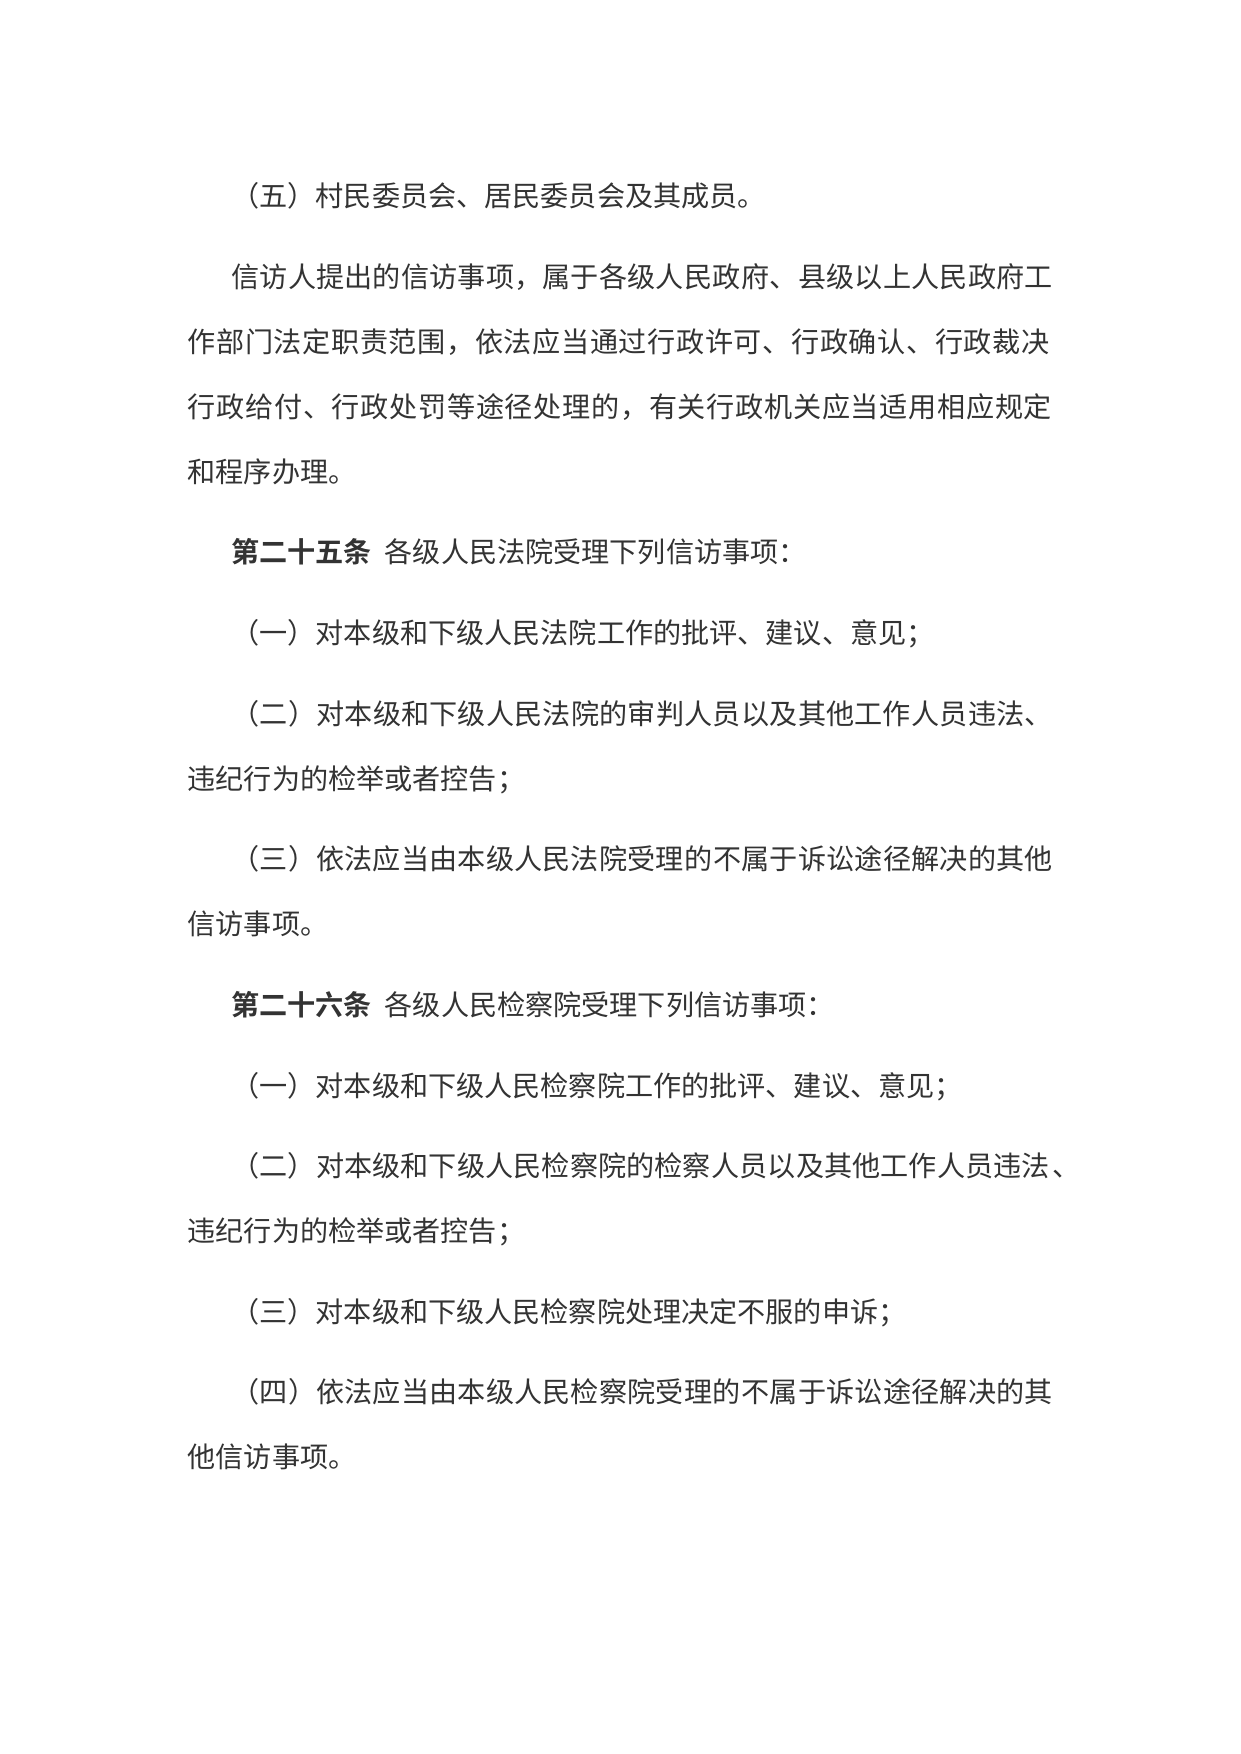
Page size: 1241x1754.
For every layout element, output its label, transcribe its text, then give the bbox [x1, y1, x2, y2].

text （四）依法应当由本级人民检察院受理的不属于诉讼途径解决的其他信访事项。 [187, 1358, 1053, 1488]
text （二）对本级和下级人民检察院的检察人员以及其他工作人员违法、违纪行为的检举或者控告； [187, 1132, 1053, 1262]
text 第二十六条 各级人民检察院受理下列信访事项： [187, 971, 1053, 1036]
text （三）对本级和下级人民检察院处理决定不服的申诉； [187, 1278, 1053, 1343]
text （一）对本级和下级人民法院工作的批评、建议、意见； [187, 599, 1053, 664]
text （二）对本级和下级人民法院的审判人员以及其他工作人员违法、违纪行为的检举或者控告； [187, 679, 1053, 809]
text （一）对本级和下级人民检察院工作的批评、建议、意见； [187, 1051, 1053, 1116]
text （三）依法应当由本级人民法院受理的不属于诉讼途径解决的其他信访事项。 [187, 825, 1053, 955]
text 第二十五条 各级人民法院受理下列信访事项： [187, 518, 1053, 583]
text （五）村民委员会、居民委员会及其成员。 [187, 162, 1053, 227]
text 信访人提出的信访事项，属于各级人民政府、县级以上人民政府工作部门法定职责范围，依法应当通过行政许可、行政确认、行政裁决、行政给付、行政处罚等途径处理的，有关行政机关应当适用相应规定和程序办理。 [187, 243, 1053, 503]
